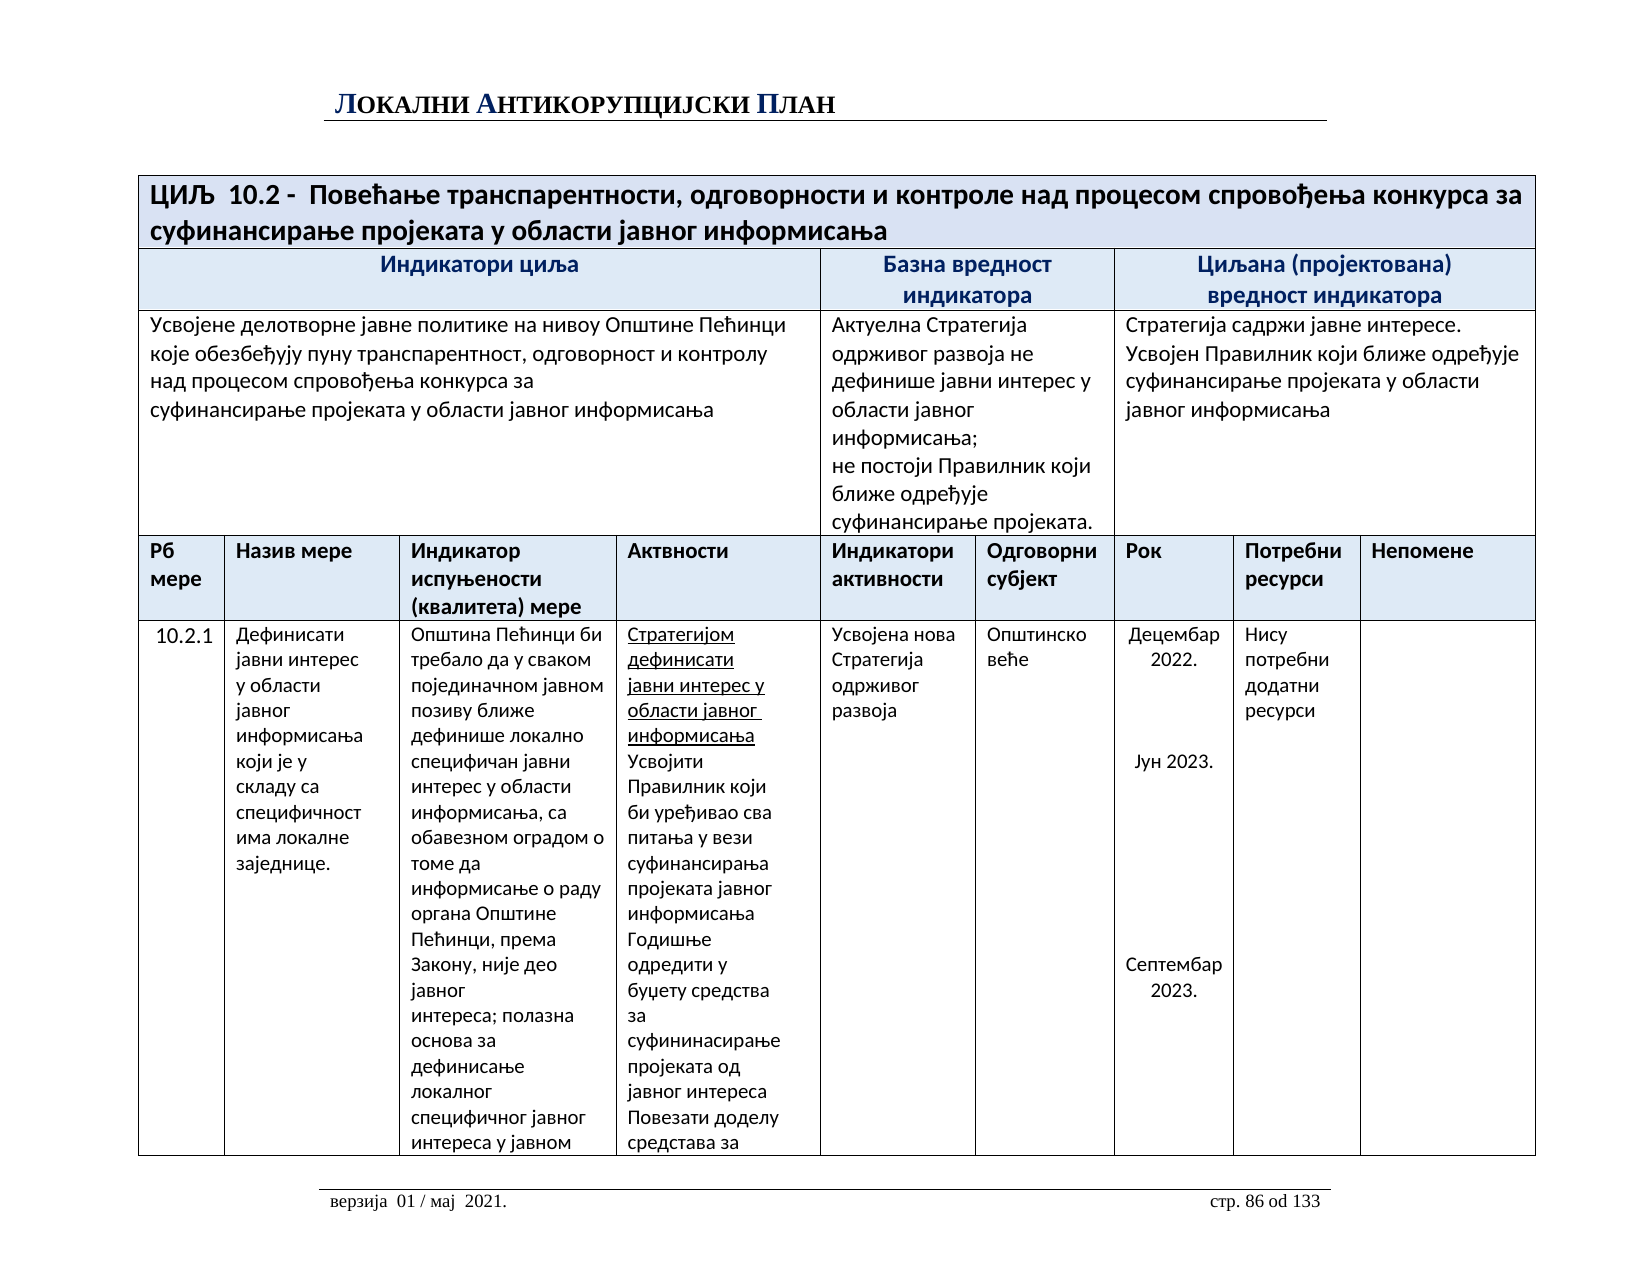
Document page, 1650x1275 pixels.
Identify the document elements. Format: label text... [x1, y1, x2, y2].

table_cell Базна вредност индикатора [821, 249, 1114, 309]
table_cell Одговорни субјект [976, 536, 1114, 620]
table_cell Рб мере [139, 536, 224, 620]
table_cell Потребни ресурси [1234, 536, 1360, 620]
table_cell 10.2.1 [139, 621, 224, 1155]
table_cell Стратегија садржи јавне интересе. Усвојен Правилник који ближе одређује суфинансирање пројеката у области јавног информисања [1115, 311, 1535, 535]
table_cell Актвности [617, 536, 820, 620]
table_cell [1234, 621, 1360, 1155]
table_cell Усвојене делотворне јавне политике на нивоу Општине Пећинци које обезбеђују пуну транспарентност, одговорност и контролу над процесом спровођења конкурса за суфинансирање пројеката у области јавног информисања [139, 311, 820, 535]
table_cell Рок [1115, 536, 1233, 620]
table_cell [617, 621, 820, 1155]
table_header ЦИЉ 10.2 - Повећање транспарентности, одговорности и контроле над процесом спровођења конкурса за суфинансирање пројеката у области јавног информисања [139, 176, 1535, 247]
table_cell Непомене [1361, 536, 1535, 620]
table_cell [821, 621, 975, 1155]
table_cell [1115, 621, 1233, 1155]
table_cell [1361, 621, 1535, 1155]
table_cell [225, 621, 399, 1155]
table_cell Назив мере [225, 536, 399, 620]
table_cell Актуелна Стратегија одрживог развоја не дефинише јавни интерес у области јавног информисања; не постоји Правилник који ближе одређује суфинансирање пројеката. [821, 311, 1114, 535]
table_cell Индикатори активности [821, 536, 975, 620]
table_cell Индикатори циља [139, 249, 820, 309]
table_cell Циљана (пројектована) вредност индикатора [1115, 249, 1535, 309]
table_cell Индикатор испуњености (квалитета) мере [400, 536, 616, 620]
table_cell Општинско веће [976, 621, 1114, 1155]
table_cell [400, 621, 616, 1155]
